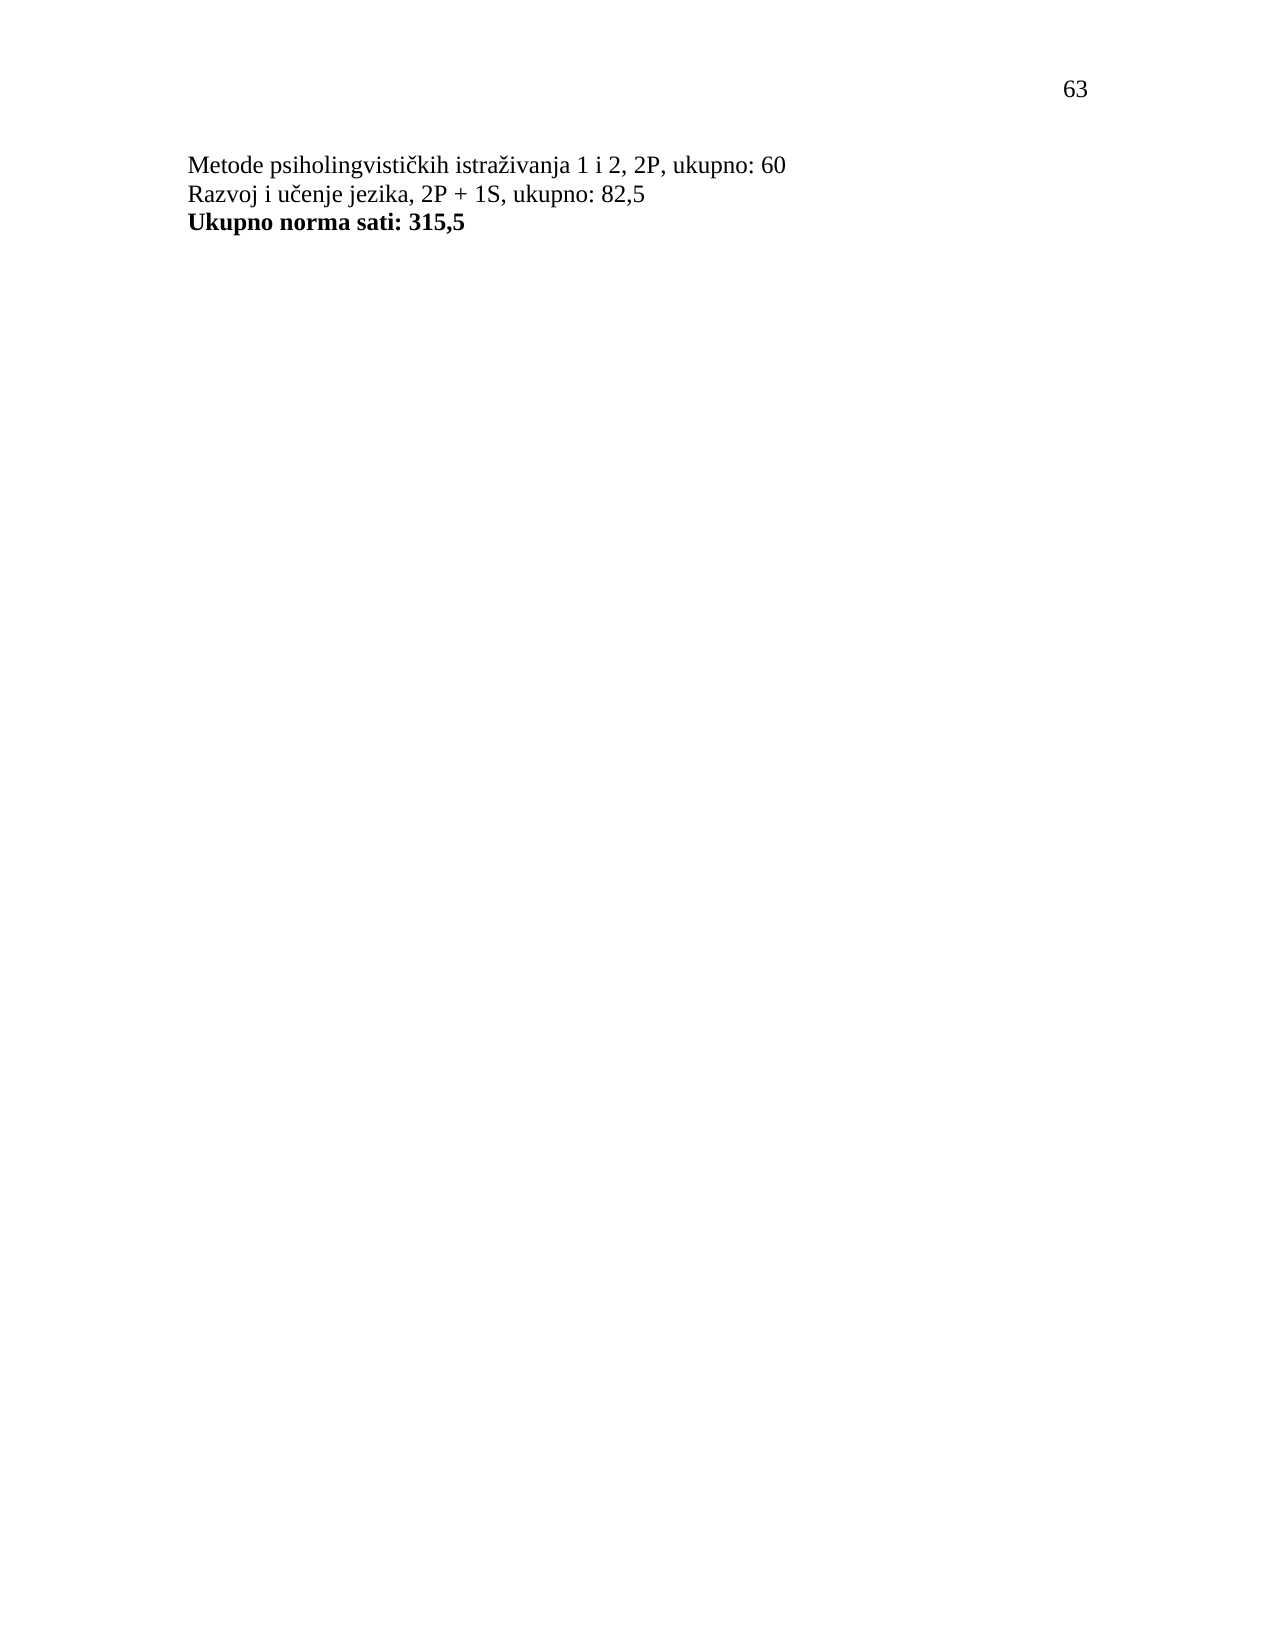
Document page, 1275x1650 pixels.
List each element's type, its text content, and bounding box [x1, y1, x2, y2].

text Ukupno norma sati: 315,5 [187, 207, 1088, 236]
text Metode psiholingvističkih istraživanja 1 i 2, 2P, ukupno: 60 [187, 150, 1088, 179]
text Razvoj i učenje jezika, 2P + 1S, ukupno: 82,5 [187, 179, 1088, 207]
